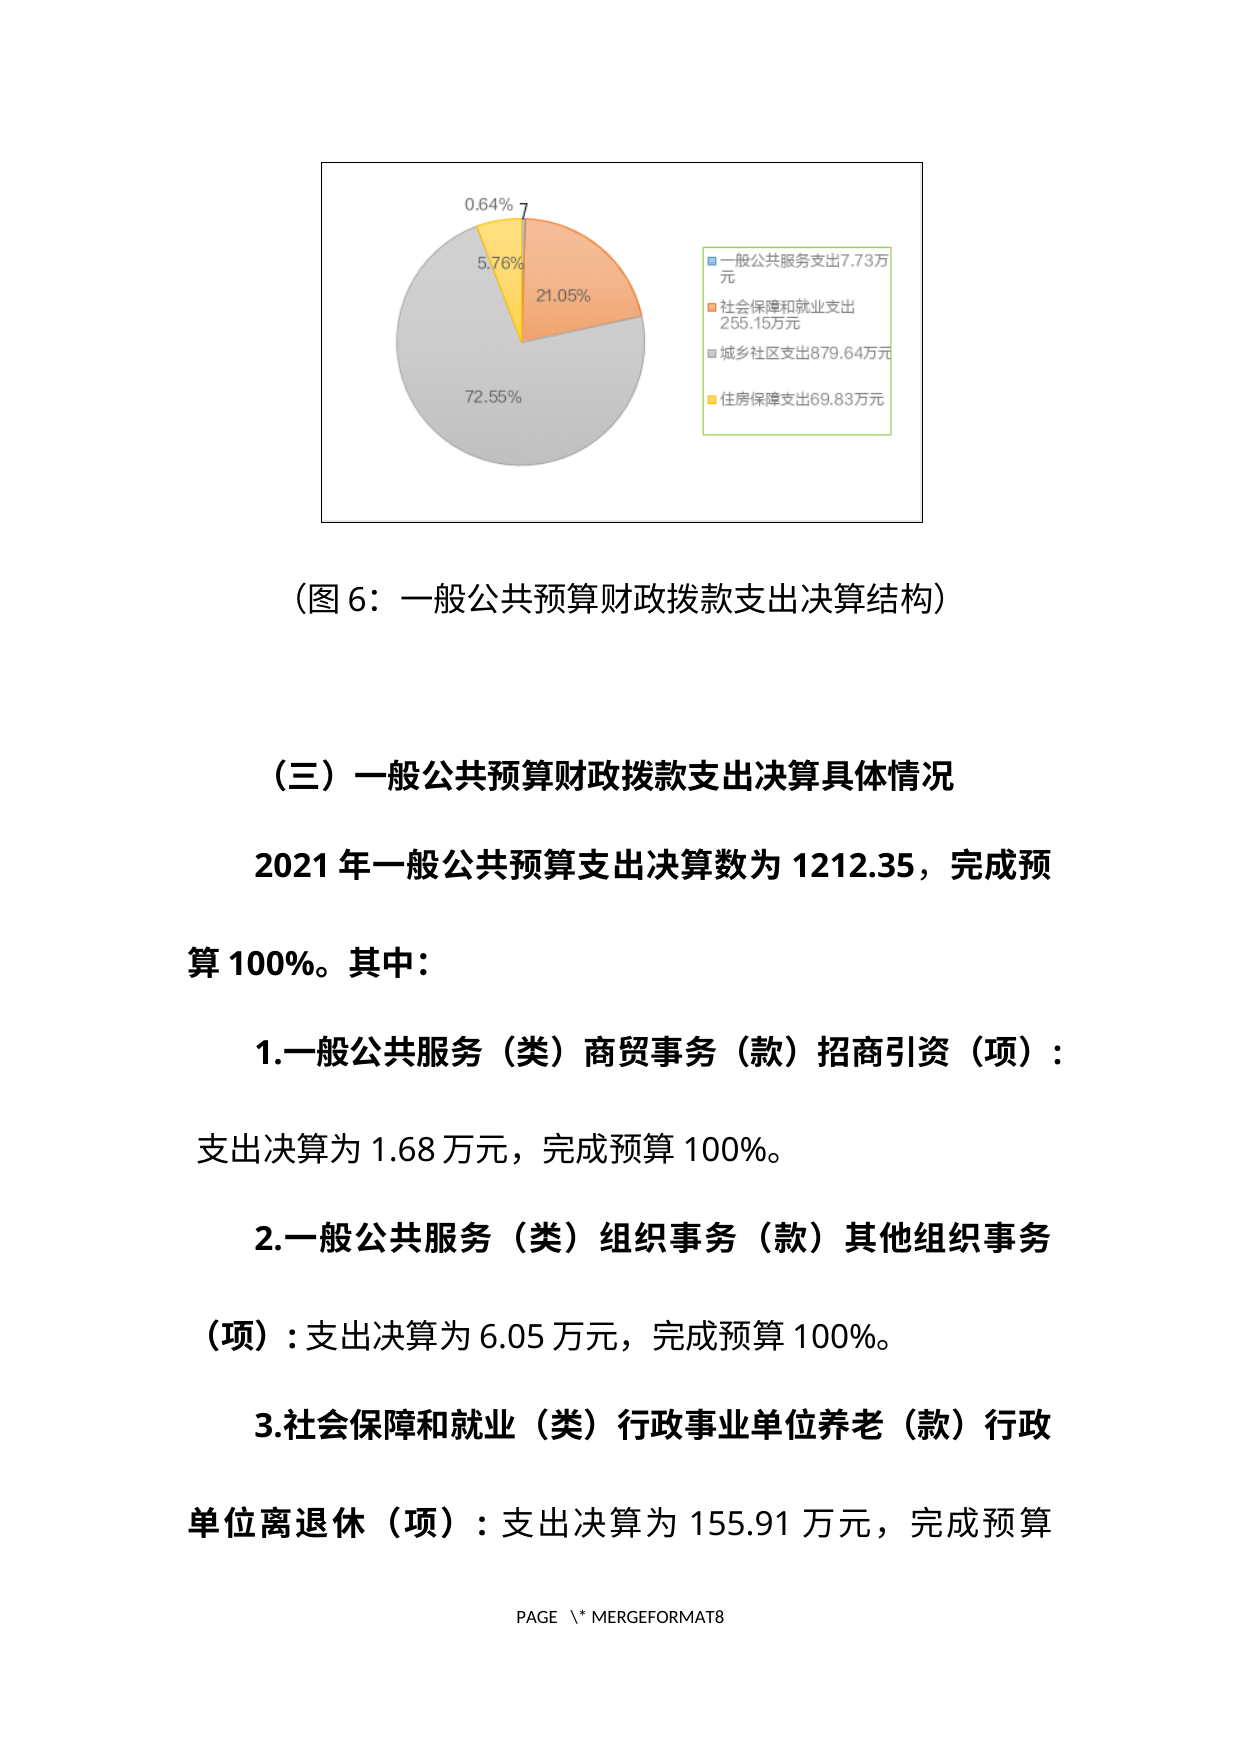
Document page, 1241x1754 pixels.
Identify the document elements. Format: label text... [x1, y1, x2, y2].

text 2.一般公共服务（类）组织事务（款）其他组织事务 （项）: 支出决算为6.05万元，完成预算100%。 [187, 1204, 1053, 1366]
text （图6：一般公共预算财政拨款支出决算结构） [187, 564, 1053, 629]
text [187, 1391, 1053, 1553]
picture [322, 163, 922, 522]
text （三）一般公共预算财政拨款支出决算具体情况 [187, 741, 1053, 806]
text 1.一般公共服务（类）商贸事务（款）招商引资（项）: 支出决算为1.68万元，完成预算100%。 [187, 1017, 1053, 1180]
text 2021年一般公共预算支出决算数为1212.35，完成预算100%。其中： [187, 831, 1053, 993]
